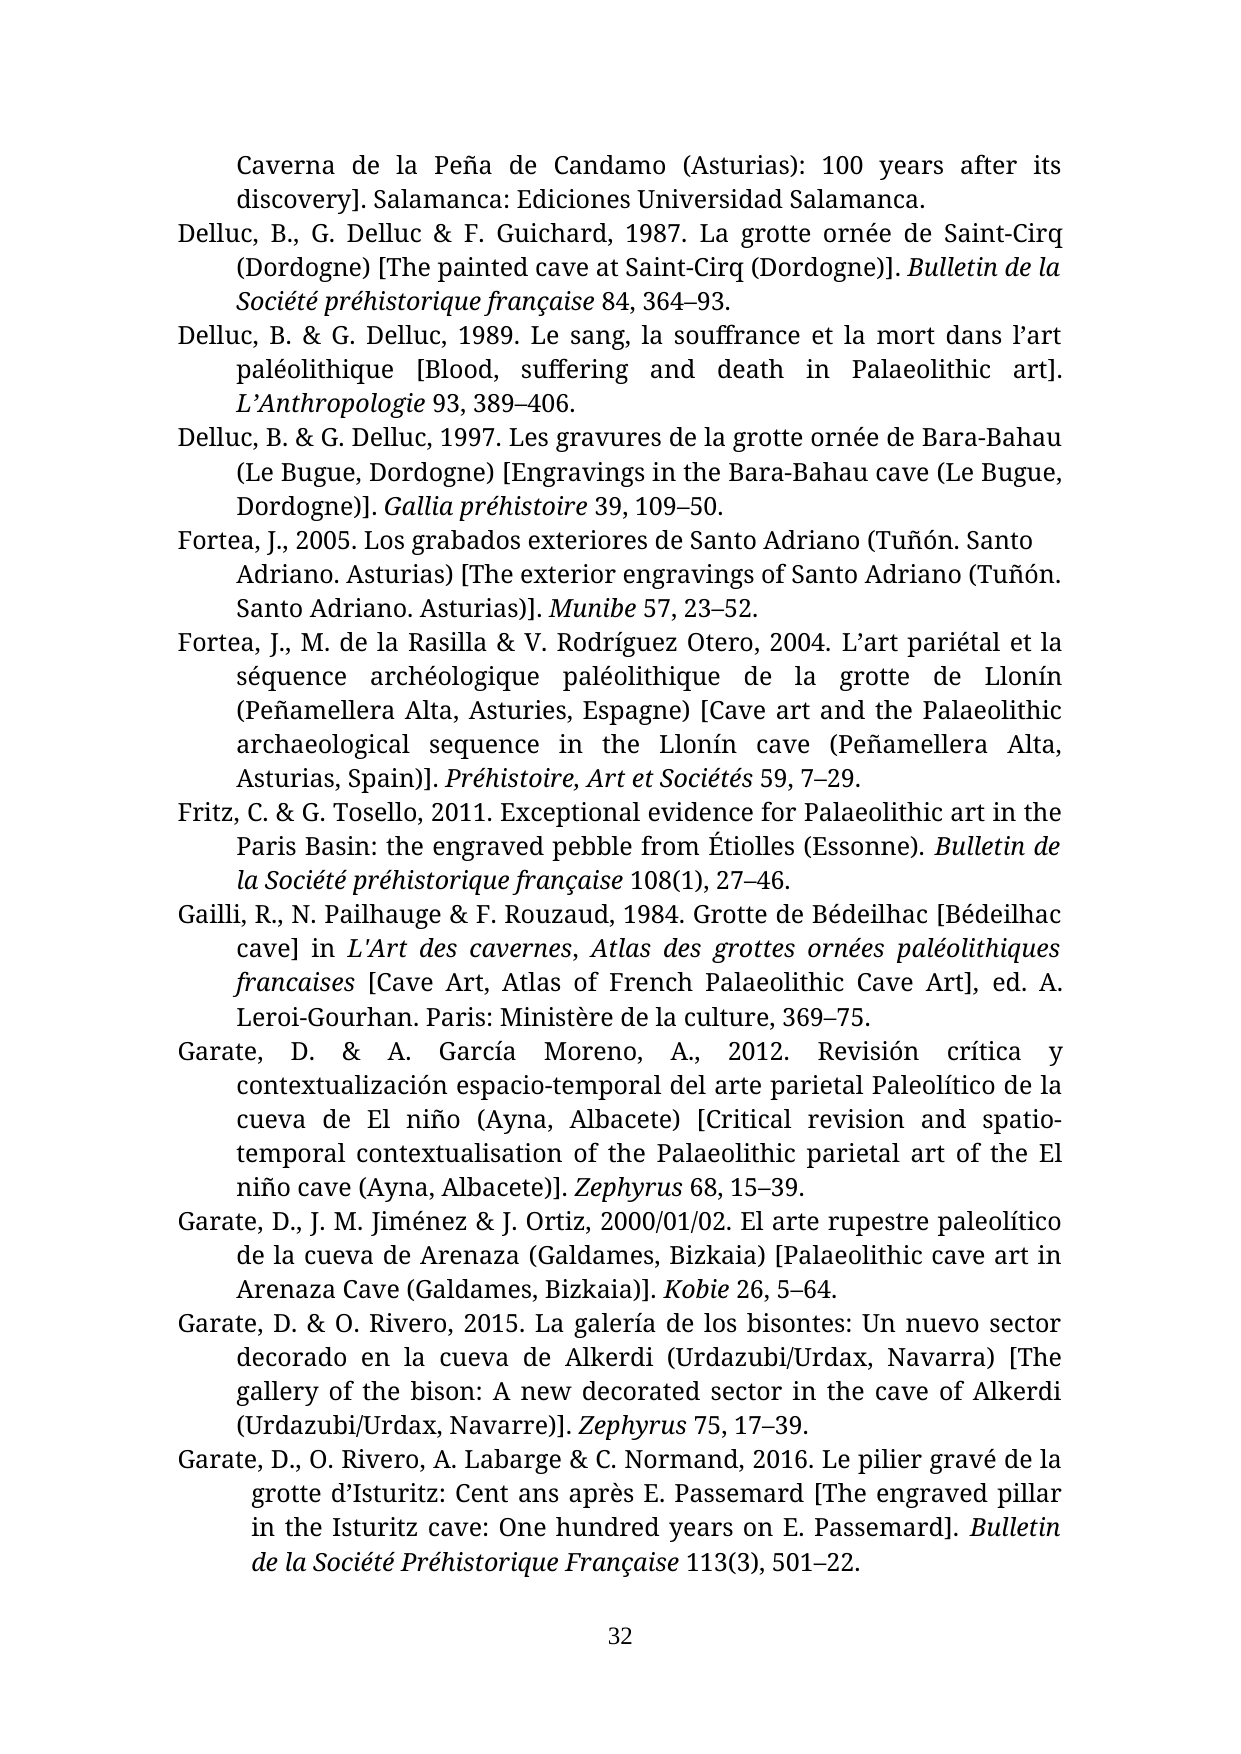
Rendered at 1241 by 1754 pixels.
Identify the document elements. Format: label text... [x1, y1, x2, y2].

text Delluc, B., G. Delluc & F. Guichard, 1987. La grotte ornée de Saint-Cirq (Dordogne) [The painted cave at Saint-Cirq (Dordogne)]. Bulletin de la Société préhistorique française 84, 364–93. [177, 216, 1063, 318]
text Fortea, J., M. de la Rasilla & V. Rodríguez Otero, 2004. L’art pariétal et la séquence archéologique paléolithique de la grotte de Llonín (Peñamellera Alta, Asturies, Espagne) [Cave art and the Palaeolithic archaeological sequence in the Llonín cave (Peñamellera Alta, Asturias, Spain)]. Préhistoire, Art et Sociétés 59, 7–29. [177, 624, 1063, 795]
text Gailli, R., N. Pailhauge & F. Rouzaud, 1984. Grotte de Bédeilhac [Bédeilhac cave] in L'Art des cavernes, Atlas des grottes ornées paléolithiques francaises [Cave Art, Atlas of French Palaeolithic Cave Art], ed. A. Leroi-Gourhan. Paris: Ministère de la culture, 369–75. [177, 897, 1063, 1033]
text Garate, D. & A. García Moreno, A., 2012. Revisión crítica y contextualización espacio-temporal del arte parietal Paleolítico de la cueva de El niño (Ayna, Albacete) [Critical revision and spatio-temporal contextualisation of the Palaeolithic parietal art of the El niño cave (Ayna, Albacete)]. Zephyrus 68, 15–39. [177, 1033, 1063, 1203]
text Garate, D. & O. Rivero, 2015. La galería de los bisontes: Un nuevo sector decorado en la cueva de Alkerdi (Urdazubi/Urdax, Navarra) [The gallery of the bison: A new decorated sector in the cave of Alkerdi (Urdazubi/Urdax, Navarre)]. Zephyrus 75, 17–39. [177, 1306, 1063, 1442]
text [177, 148, 1063, 216]
text Delluc, B. & G. Delluc, 1989. Le sang, la souffrance et la mort dans l’art paléolithique [Blood, suffering and death in Palaeolithic art]. L’Anthropologie 93, 389–406. [177, 318, 1063, 420]
text Fortea, J., 2005. Los grabados exteriores de Santo Adriano (Tuñón. Santo Adriano. Asturias) [The exterior engravings of Santo Adriano (Tuñón. Santo Adriano. Asturias)]. Munibe 57, 23–52. [177, 522, 1063, 624]
text Fritz, C. & G. Tosello, 2011. Exceptional evidence for Palaeolithic art in the Paris Basin: the engraved pebble from Étiolles (Essonne). Bulletin de la Société préhistorique française 108(1), 27–46. [177, 795, 1063, 897]
text Garate, D., J. M. Jiménez & J. Ortiz, 2000/01/02. El arte rupestre paleolítico de la cueva de Arenaza (Galdames, Bizkaia) [Palaeolithic cave art in Arenaza Cave (Galdames, Bizkaia)]. Kobie 26, 5–64. [177, 1203, 1063, 1306]
text Garate, D., O. Rivero, A. Labarge & C. Normand, 2016. Le pilier gravé de la grotte d’Isturitz: Cent ans après E. Passemard [The engraved pillar in the Isturitz cave: One hundred years on E. Passemard]. Bulletin de la Société Préhistorique Française 113(3), 501–22. [177, 1442, 1063, 1578]
text Delluc, B. & G. Delluc, 1997. Les gravures de la grotte ornée de Bara-Bahau (Le Bugue, Dordogne) [Engravings in the Bara-Bahau cave (Le Bugue, Dordogne)]. Gallia préhistoire 39, 109–50. [177, 420, 1063, 522]
